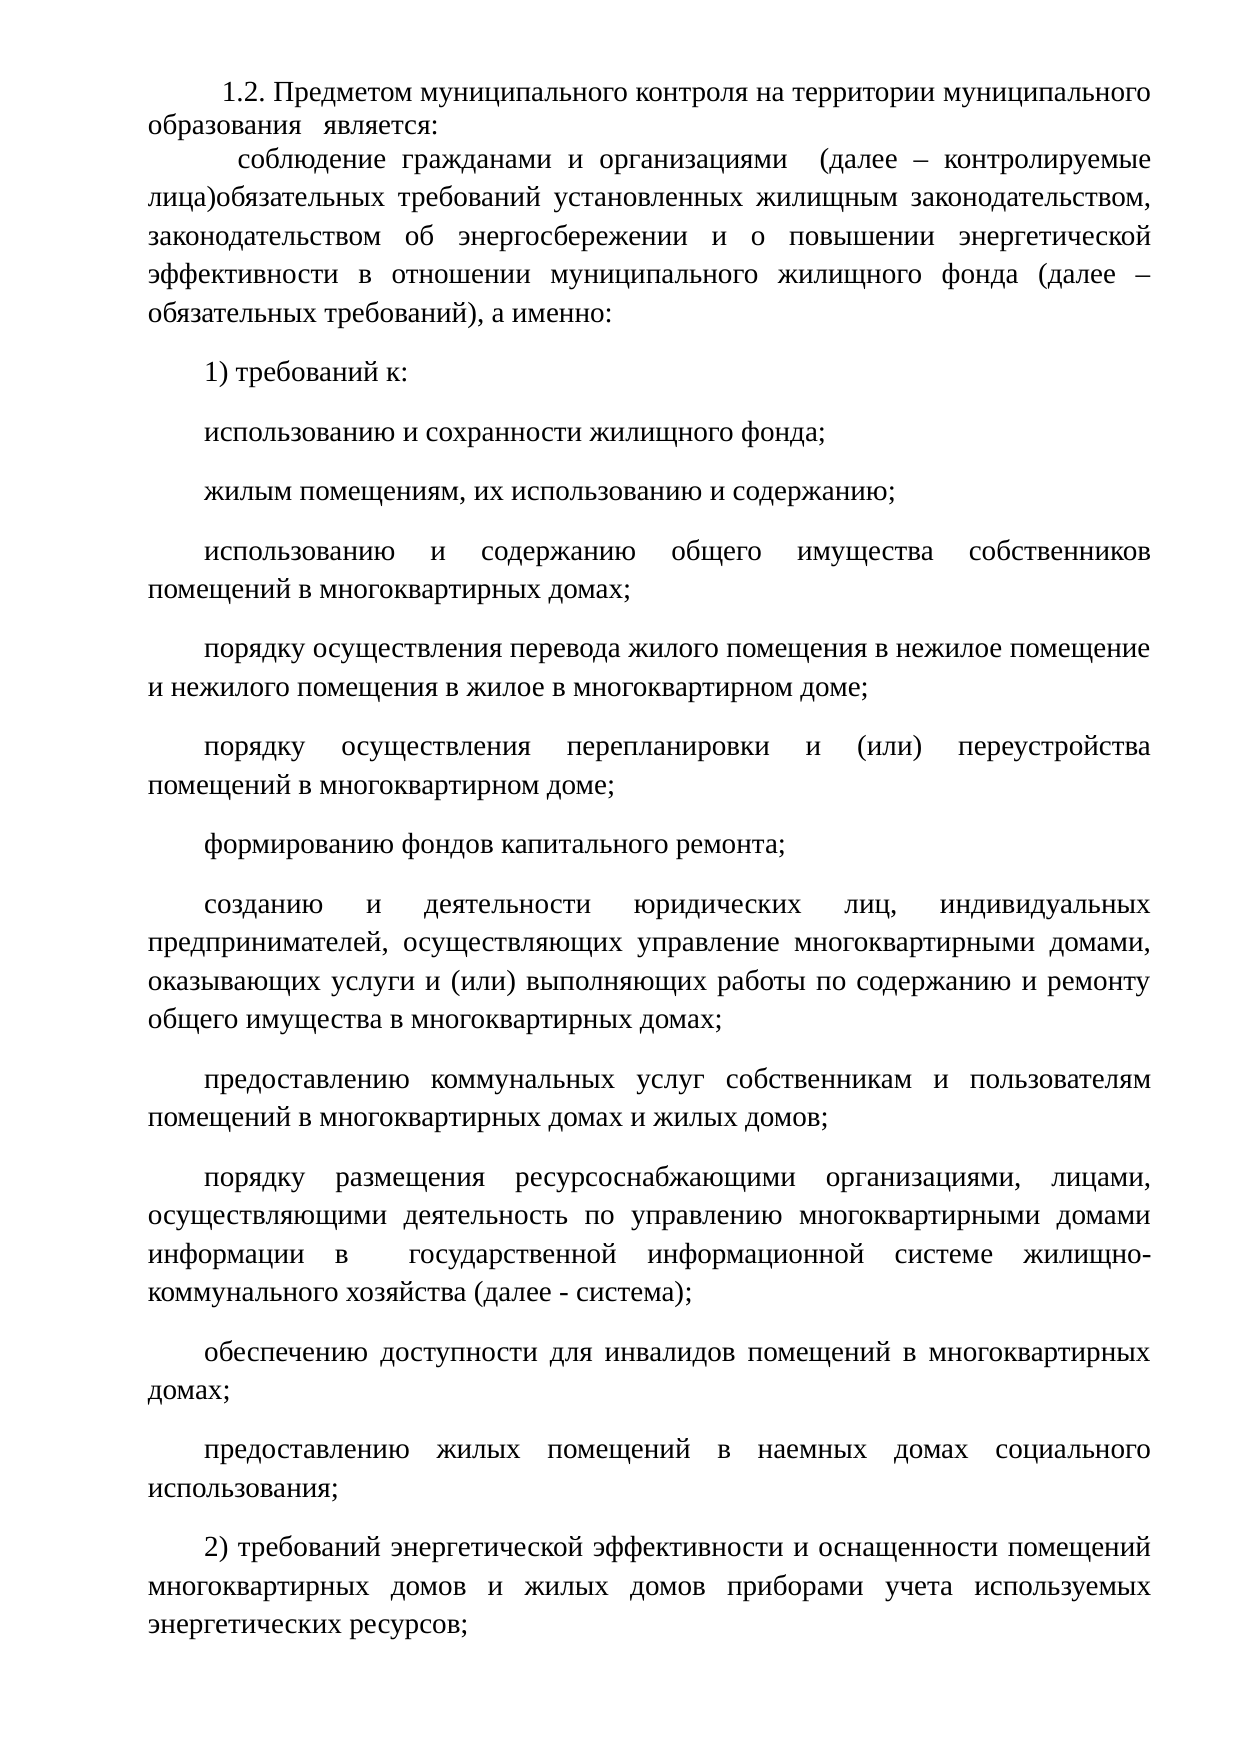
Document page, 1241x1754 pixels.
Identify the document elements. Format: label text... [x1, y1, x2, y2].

text созданию и деятельности юридических лиц, индивидуальных предпринимателей, осуществляющих управление многоквартирными домами, оказывающих услуги и (или) выполняющих работы по содержанию и ремонту общего имущества в многоквартирных домах; [148, 886, 1152, 1035]
text 1.2. Предметом муниципального контроля на территории муниципального образования является: [148, 74, 1152, 141]
list соблюдение гражданами и организациями (далее – контролируемые лица)обязательных требований установленных жилищным законодательством, законодательством об энергосбережении и о повышении энергетической эффективности в отношении муниципального жилищного фонда (далее – обязательных требований), а именно: [148, 141, 1152, 329]
text порядку осуществления перевода жилого помещения в нежилое помещение и нежилого помещения в жилое в многоквартирном доме; [148, 631, 1152, 703]
text 1) требований к: [148, 354, 1152, 388]
text предоставлению жилых помещений в наемных домах социального использования; [148, 1432, 1152, 1504]
text 2) требований энергетической эффективности и оснащенности помещений многоквартирных домов и жилых домов приборами учета используемых энергетических ресурсов; [148, 1529, 1152, 1640]
text жилым помещениям, их использованию и содержанию; [148, 473, 1152, 507]
text порядку осуществления перепланировки и (или) переустройства помещений в многоквартирном доме; [148, 728, 1152, 801]
text обеспечению доступности для инвалидов помещений в многоквартирных домах; [148, 1334, 1152, 1406]
text предоставлению коммунальных услуг собственникам и пользователям помещений в многоквартирных домах и жилых домов; [148, 1061, 1152, 1133]
text порядку размещения ресурсоснабжающими организациями, лицами, осуществляющими деятельность по управлению многоквартирными домами информации в государственной информационной системе жилищно-коммунального хозяйства (далее - система); [148, 1159, 1152, 1308]
text формированию фондов капитального ремонта; [148, 826, 1152, 860]
text использованию и содержанию общего имущества собственников помещений в многоквартирных домах; [148, 533, 1152, 605]
text использованию и сохранности жилищного фонда; [148, 414, 1152, 447]
